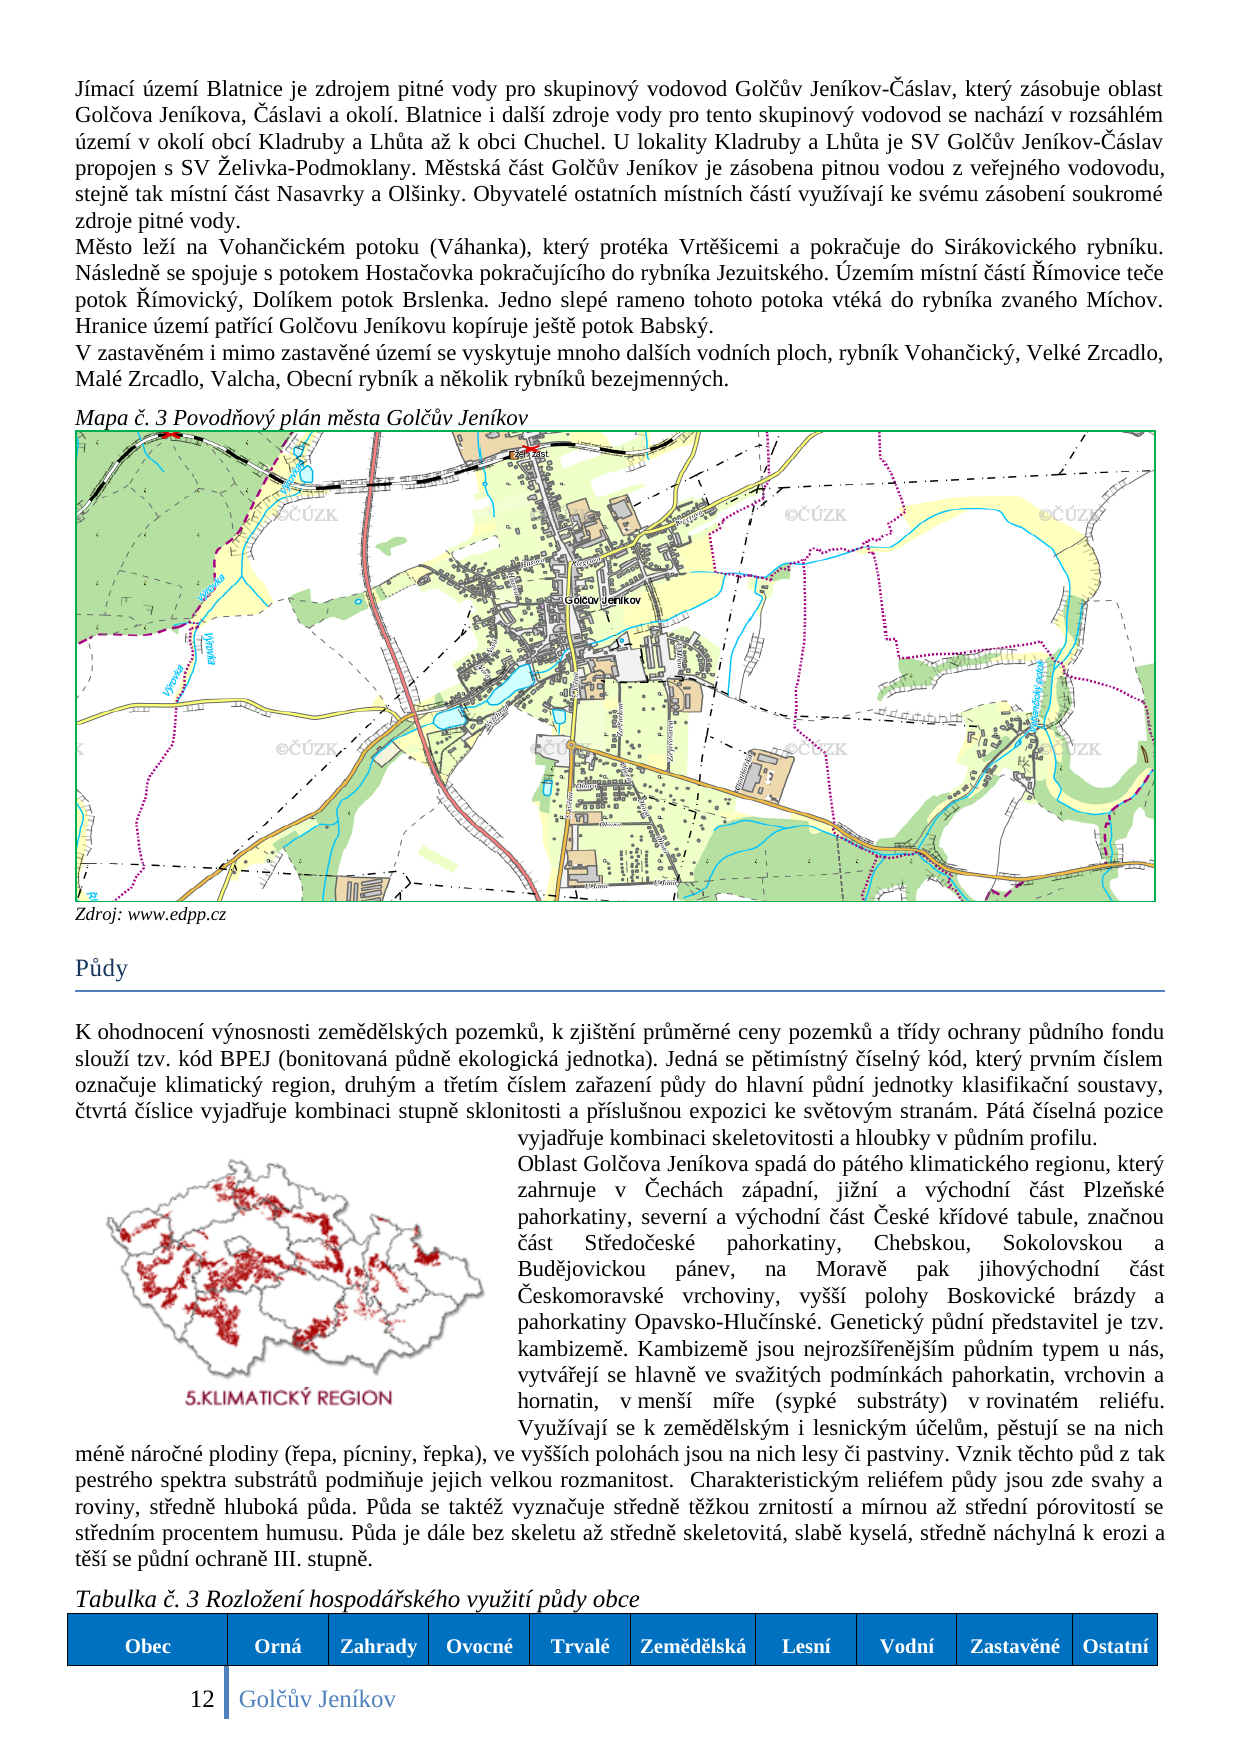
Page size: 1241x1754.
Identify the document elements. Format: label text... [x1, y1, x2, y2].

text K ohodnocení výnosnosti zemědělských pozemků, k zjištění průměrné ceny pozemků a třídy ochrany půdního fondu slouží tzv. kód BPEJ (bonitovaná půdně ekologická jednotka). Jedná se pětimístný číselný kód, který prvním číslem označuje klimatický region, druhým a třetím číslem zařazení půdy do hlavní půdní jednotky klasifikační soustavy, čtvrtá číslice vyjadřuje kombinaci stupně sklonitosti a příslušnou expozici ke světovým stranám. Pátá číselná pozice vyjadřuje kombinaci skeletovitosti a hloubky v půdním profilu. [75, 1018, 1165, 1150]
title Půdy [75, 953, 1165, 990]
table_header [631, 1614, 755, 1665]
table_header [530, 1614, 630, 1665]
table_header Vodní plochy (ha) [857, 1614, 956, 1665]
list Mapa č. 3 Povodňový plán města Golčův Jeníkov [75, 404, 1165, 430]
table_header Orná půda (ha) [228, 1614, 328, 1665]
table_header Ovocné sady (ha) [429, 1614, 529, 1665]
list V zastavěném i mimo zastavěné území se vyskytuje mnoho dalších vodních ploch, rybník Vohančický, Velké Zrcadlo, Malé Zrcadlo, Valcha, Obecní rybník a několik rybníků bezejmenných. [75, 338, 1165, 391]
text Město leží na Vohančickém potoku (Váhanka), který protéka Vrtěšicemi a pokračuje do Sirákovického rybníku. Následně se spojuje s potokem Hostačovka pokračujícího do rybníka Jezuitského. Územím místní částí Římovice teče potok Římovický, Dolíkem potok Brslenka. Jedno slepé rameno tohoto potoka vtéká do rybníka zvaného Míchov. Hranice území patřící Golčovu Jeníkovu kopíruje ještě potok Babský. [75, 233, 1165, 338]
table_header Lesní půda (ha) [756, 1614, 856, 1665]
text Jímací území Blatnice je zdrojem pitné vody pro skupinový vodovod Golčův Jeníkov-Čáslav, který zásobuje oblast Golčova Jeníkova, Čáslavi a okolí. Blatnice i další zdroje vody pro tento skupinový vodovod se nachází v rozsáhlém území v okolí obcí Kladruby a Lhůta až k obci Chuchel. U lokality Kladruby a Lhůta je SV Golčův Jeníkov-Čáslav propojen s SV Želivka-Podmoklany. Městská část Golčův Jeníkov je zásobena pitnou vodou z veřejného vodovodu, stejně tak místní část Nasavrky a Olšinky. Obyvatelé ostatních místních částí využívají ke svému zásobení soukromé zdroje pitné vody. [75, 75, 1165, 233]
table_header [957, 1614, 1072, 1665]
picture [75, 1139, 518, 1420]
picture [77, 808, 82, 836]
text Tabulka č. 3 Rozložení hospodářského využití půdy obce [75, 1584, 1165, 1613]
table_header Ostatní plochy (ha) [1073, 1614, 1157, 1665]
table_header Zahrady (ha) [329, 1614, 428, 1665]
table_header Obec [68, 1614, 227, 1665]
list Zdroj: www.edpp.cz [75, 902, 1165, 924]
picture [77, 432, 1154, 901]
